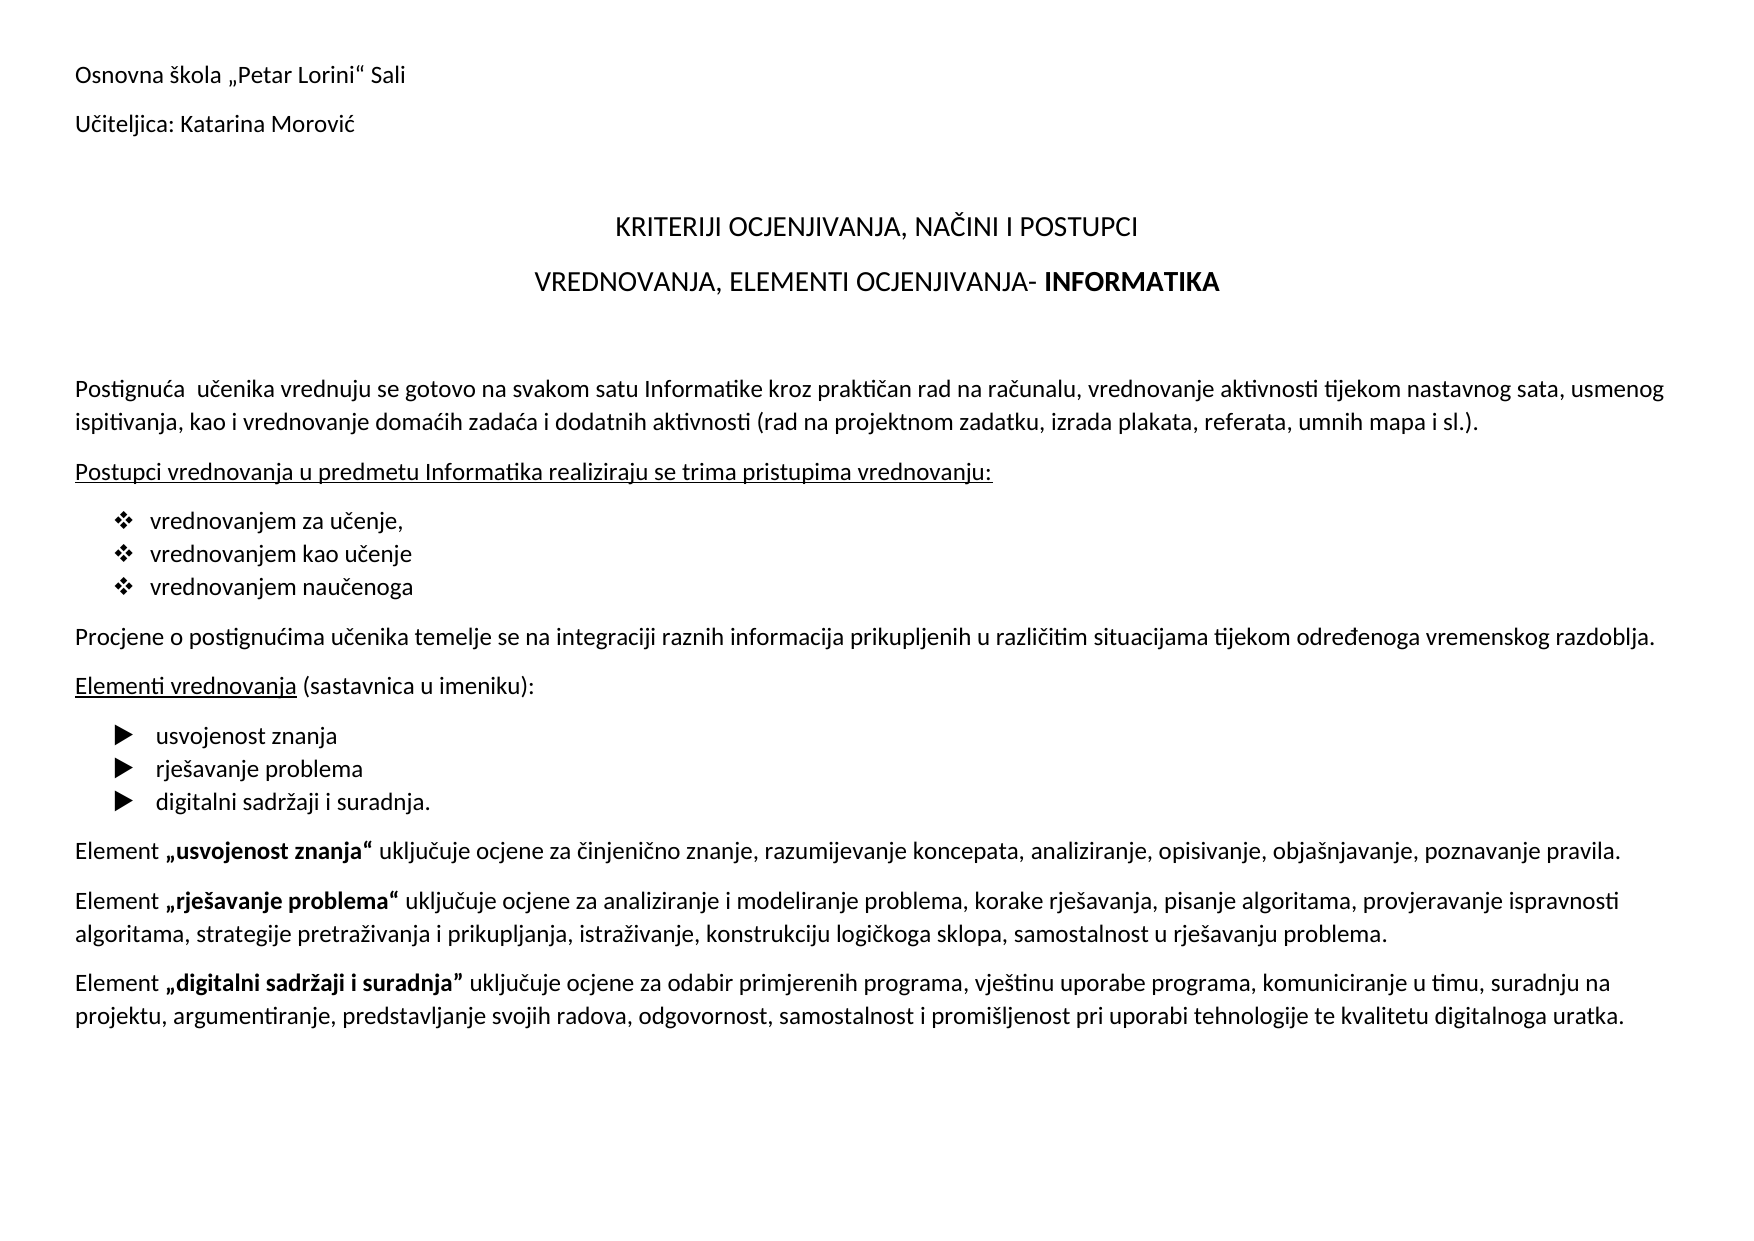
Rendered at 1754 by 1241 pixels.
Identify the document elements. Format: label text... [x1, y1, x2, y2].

text KRITERIJI OCJENJIVANJA, NAČINI I POSTUPCI [75, 208, 1679, 243]
list vrednovanjem za učenje, [112, 505, 1679, 536]
text Osnovna škola „Petar Lorini“ Sali [75, 59, 1679, 89]
text Postignuća učenika vrednuju se gotovo na svakom satu Informatike kroz praktičan rad na računalu, vrednovanje aktivnosti tijekom nastavnog sata, usmenog ispitivanja, kao i vrednovanje domaćih zadaća i dodatnih aktivnosti (rad na projektnom zadatku, izrada plakata, referata, umnih mapa i sl.). [75, 373, 1679, 437]
text Element „usvojenost znanja“ uključuje ocjene za činjenično znanje, razumijevanje koncepata, analiziranje, opisivanje, objašnjavanje, poznavanje pravila. [75, 835, 1679, 866]
list vrednovanjem naučenoga [112, 571, 1679, 602]
text Element „digitalni sadržaji i suradnja” uključuje ocjene za odabir primjerenih programa, vještinu uporabe programa, komuniciranje u timu, suradnju na projektu, argumentiranje, predstavljanje svojih radova, odgovornost, samostalnost i promišljenost pri uporabi tehnologije te kvalitetu digitalnoga uratka. [75, 967, 1679, 1031]
list digitalni sadržaji i suradnja. [112, 786, 1679, 816]
text Procjene o postignućima učenika temelje se na integraciji raznih informacija prikupljenih u različitim situacijama tijekom određenoga vremenskog razdoblja. [75, 621, 1679, 651]
list usvojenost znanja [112, 720, 1679, 750]
text Element „rješavanje problema“ uključuje ocjene za analiziranje i modeliranje problema, korake rješavanja, pisanje algoritama, provjeravanje ispravnosti algoritama, strategije pretraživanja i prikupljanja, istraživanje, konstrukciju logičkoga sklopa, samostalnost u rješavanju problema. [75, 885, 1679, 948]
text Elementi vrednovanja (sastavnica u imeniku): [75, 670, 1679, 701]
text Učiteljica: Katarina Morović [75, 109, 1679, 139]
list rješavanje problema [112, 753, 1679, 783]
list vrednovanjem kao učenje [112, 538, 1679, 569]
text Postupci vrednovanja u predmetu Informatika realiziraju se trima pristupima vrednovanju: [75, 456, 1679, 486]
text VREDNOVANJA, ELEMENTI OCJENJIVANJA- INFORMATIKA [75, 263, 1679, 298]
